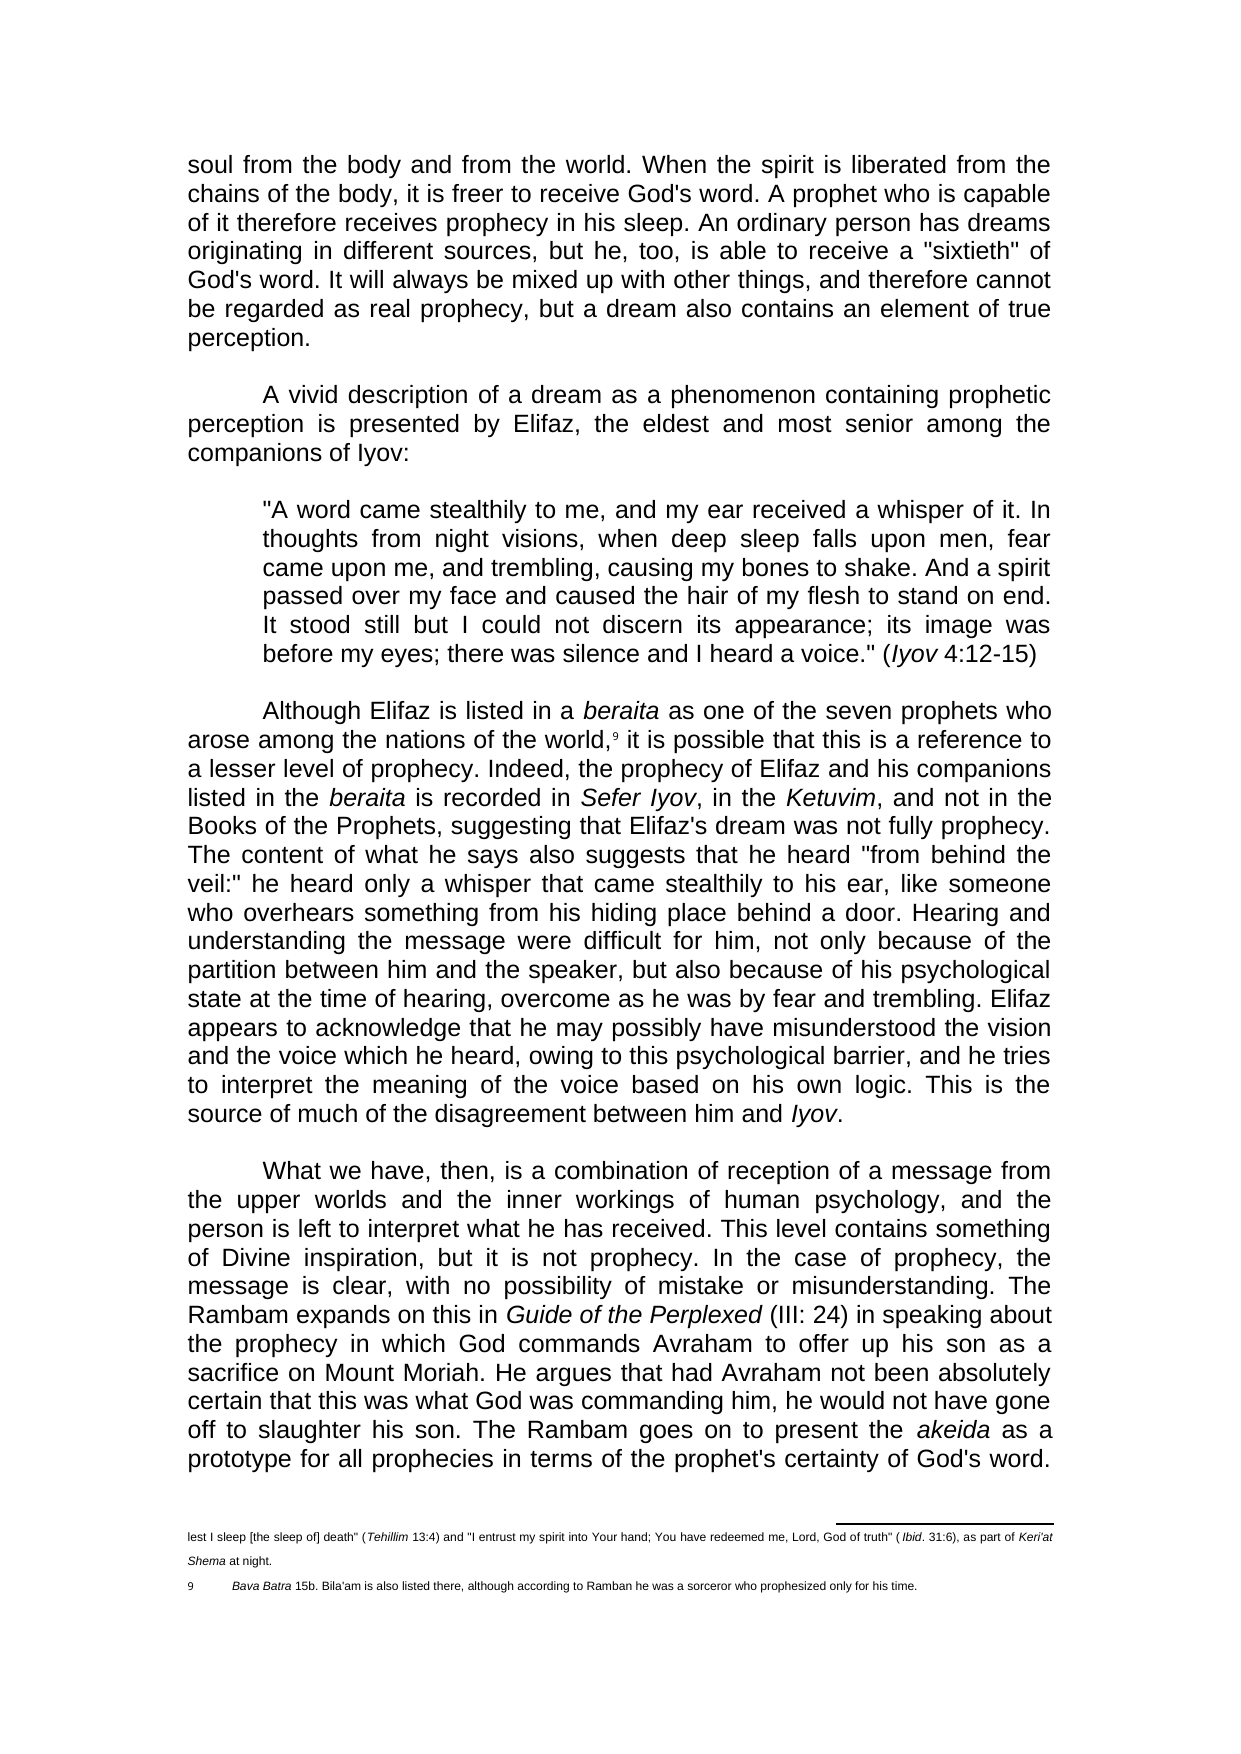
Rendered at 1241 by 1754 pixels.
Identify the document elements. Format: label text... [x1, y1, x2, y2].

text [187, 150, 1053, 351]
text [187, 1156, 1053, 1473]
text "A word came stealthily to me, and my ear received a whisper of it. In thoughts from night visions, when deep sleep falls upon men, fear came upon me, and trembling, causing my bones to shake. And a spirit passed over my face and caused the hair of my flesh to stand on end. It stood still but I could not discern its appearance; its image was before my eyes; there was silence and I heard a voice." (Iyov 4:12-15) [262, 495, 1053, 667]
text Although Elifaz is listed in a beraita as one of the seven prophets who arose among the nations of the world, it is possible that this is a reference to a lesser level of prophecy. Indeed, the prophecy of Elifaz and his companions listed in the beraita is recorded in Sefer Iyov, in the Ketuvim, and not in the Books of the Prophets, suggesting that Elifaz's dream was not fully prophecy. The content of what he says also suggests that he heard "from behind the veil:" he heard only a whisper that came stealthily to his ear, like someone who overhears something from his hiding place behind a door. Hearing and understanding the message were difficult for him, not only because of the partition between him and the speaker, but also because of his psychological state at the time of hearing, overcome as he was by fear and trembling. Elifaz appears to acknowledge that he may possibly have misunderstood the vision and the voice which he heard, owing to this psychological barrier, and he tries to interpret the meaning of the voice based on his own logic. This is the source of much of the disagreement between him and Iyov. [187, 696, 1053, 1128]
text A vivid description of a dream as a phenomenon containing prophetic perception is presented by Elifaz, the eldest and most senior among the companions of Iyov: [187, 380, 1053, 466]
